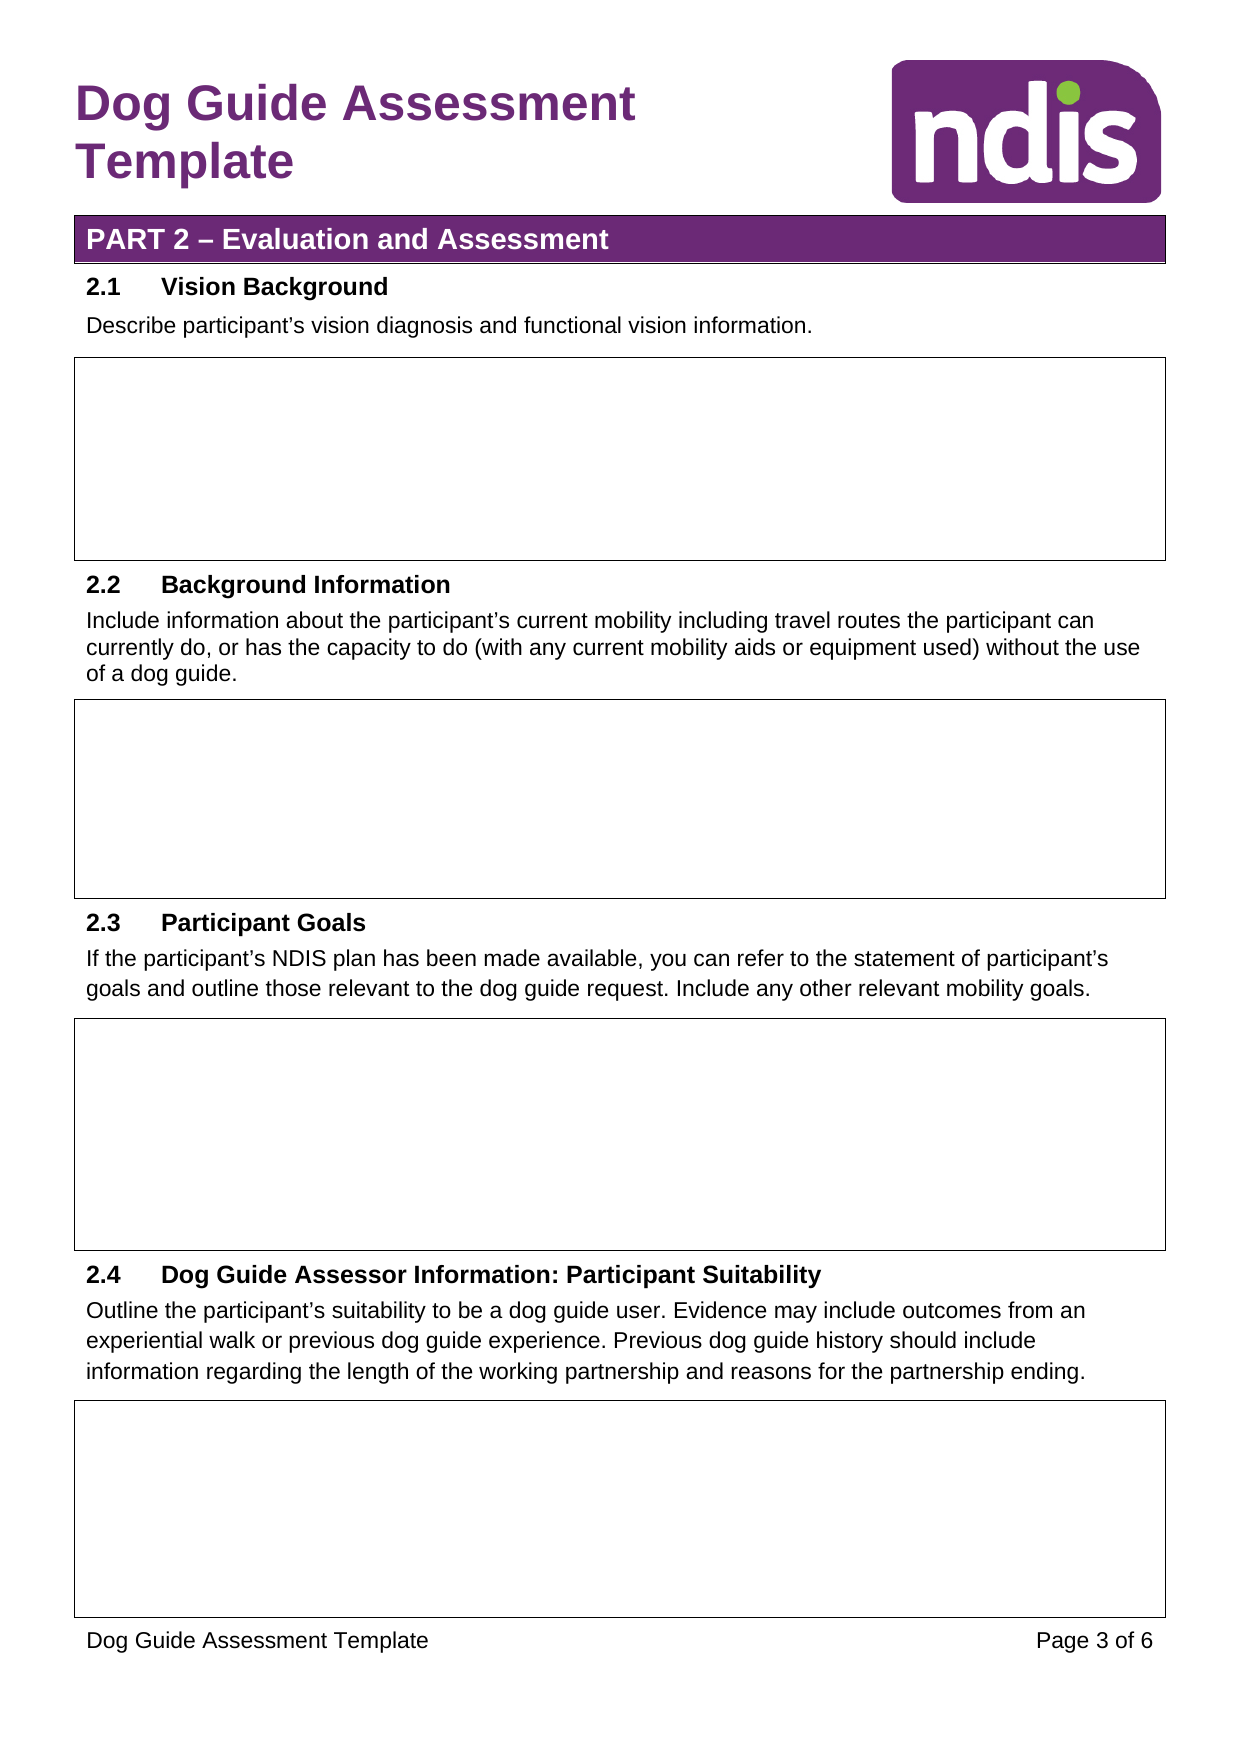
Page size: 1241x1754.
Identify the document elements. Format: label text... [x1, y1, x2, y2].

table_cell [75, 700, 1165, 898]
table_cell If the participant’s NDIS plan has been made available, you can refer to the statement of participant’s goals and outline those relevant to the dog guide request. Include any other relevant mobility goals. [75, 945, 1165, 1018]
table_cell [75, 1401, 1165, 1617]
table_cell 2.1 Vision Background [75, 264, 1165, 310]
table_cell Outline the participant’s suitability to be a dog guide user. Evidence may include outcomes from an experiential walk or previous dog guide experience. Previous dog guide history should include information regarding the length of the working partnership and reasons for the partnership ending. [75, 1297, 1165, 1400]
table_cell [75, 358, 1165, 560]
table_cell 2.3 Participant Goals [75, 899, 1165, 945]
table_cell 2.4 Dog Guide Assessor Information: Participant Suitability [75, 1251, 1165, 1297]
table_cell Include information about the participant’s current mobility including travel routes the participant can currently do, or has the capacity to do (with any current mobility aids or equipment used) without the use of a dog guide. [75, 607, 1165, 699]
picture [889, 60, 1162, 201]
table_cell PART 2 – Evaluation and Assessment [75, 216, 1165, 262]
table_cell 2.2 Background Information [75, 561, 1165, 607]
table_cell Describe participant’s vision diagnosis and functional vision information. [75, 310, 1165, 357]
table_cell [75, 1019, 1165, 1250]
